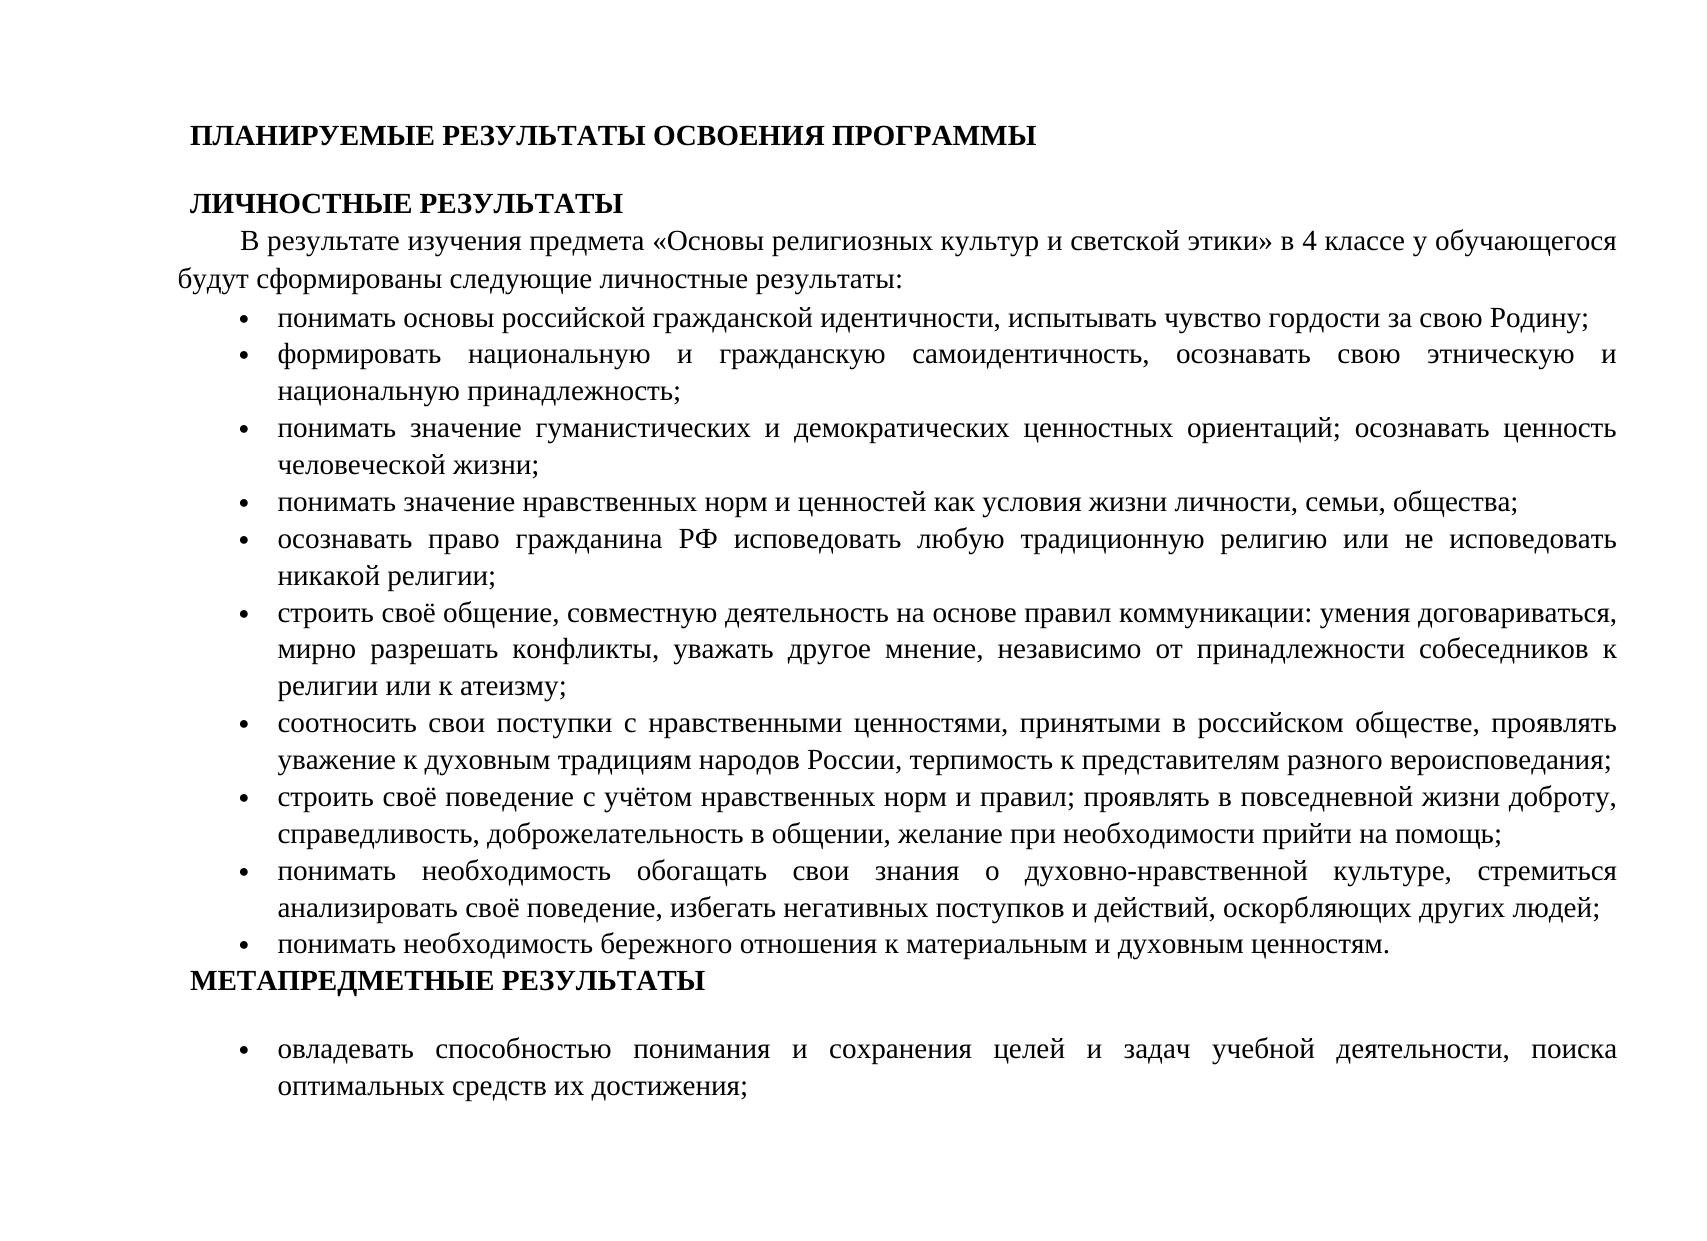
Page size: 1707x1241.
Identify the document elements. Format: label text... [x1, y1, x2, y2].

list формировать национальную и гражданскую самоидентичность, осознавать свою этническую и национальную принадлежность; [240, 337, 1618, 407]
list понимать основы российской гражданской идентичности, испытывать чувство гордости за свою Родину; [240, 300, 1618, 333]
list понимать необходимость обогащать свои знания о духовно-нравственной культуре, стремиться анализировать своё поведение, избегать негативных поступков и действий, оскорб­ляющих других людей; [240, 853, 1618, 923]
list строить своё общение, совместную деятельность на основе правил коммуникации: умения договариваться, мирно разрешать конфликты, уважать другое мнение, независимо от принадлежности собеседников к религии или к атеизму; [240, 595, 1618, 702]
list овладевать способностью понимания и сохранения целей и задач учебной деятельности, поиска оптимальных средств их достижения; [240, 1031, 1618, 1101]
list осознавать право гражданина РФ исповедовать любую традиционную религию или не исповедовать никакой ре­лигии; [240, 521, 1618, 591]
text МЕТАПРЕДМЕТНЫЕ РЕЗУЛЬТАТЫ [190, 963, 1618, 997]
text ПЛАНИРУЕМЫЕ РЕЗУЛЬТАТЫ ОСВОЕНИЯ ПРОГРАММЫ [190, 118, 1618, 152]
list понимать значение гуманистических и демократических ценностных ориентаций; осознавать ценность человеческой жизни; [240, 410, 1618, 481]
text ЛИЧНОСТНЫЕ РЕЗУЛЬТАТЫ [190, 186, 1618, 219]
list понимать необходимость бережного отношения к материальным и духовным ценностям. [240, 927, 1618, 960]
list понимать значение нравственных норм и ценностей как условия жизни личности, семьи, общества; [240, 484, 1618, 518]
list строить своё поведение с учётом нравственных норм и правил; проявлять в повседневной жизни доброту, справедливость, доброжелательность в общении, желание при необходимости прийти на помощь; [240, 779, 1618, 849]
list соотносить свои поступки с нравственными ценностями, принятыми в российском обществе, проявлять уважение к духовным традициям народов России, терпимость к представителям разного вероисповедания; [240, 705, 1618, 776]
text В результате изучения предмета «Основы религиозных культур и светской этики» в 4 классе у обучающегося будут сформированы следующие личностные результаты: [177, 223, 1618, 295]
